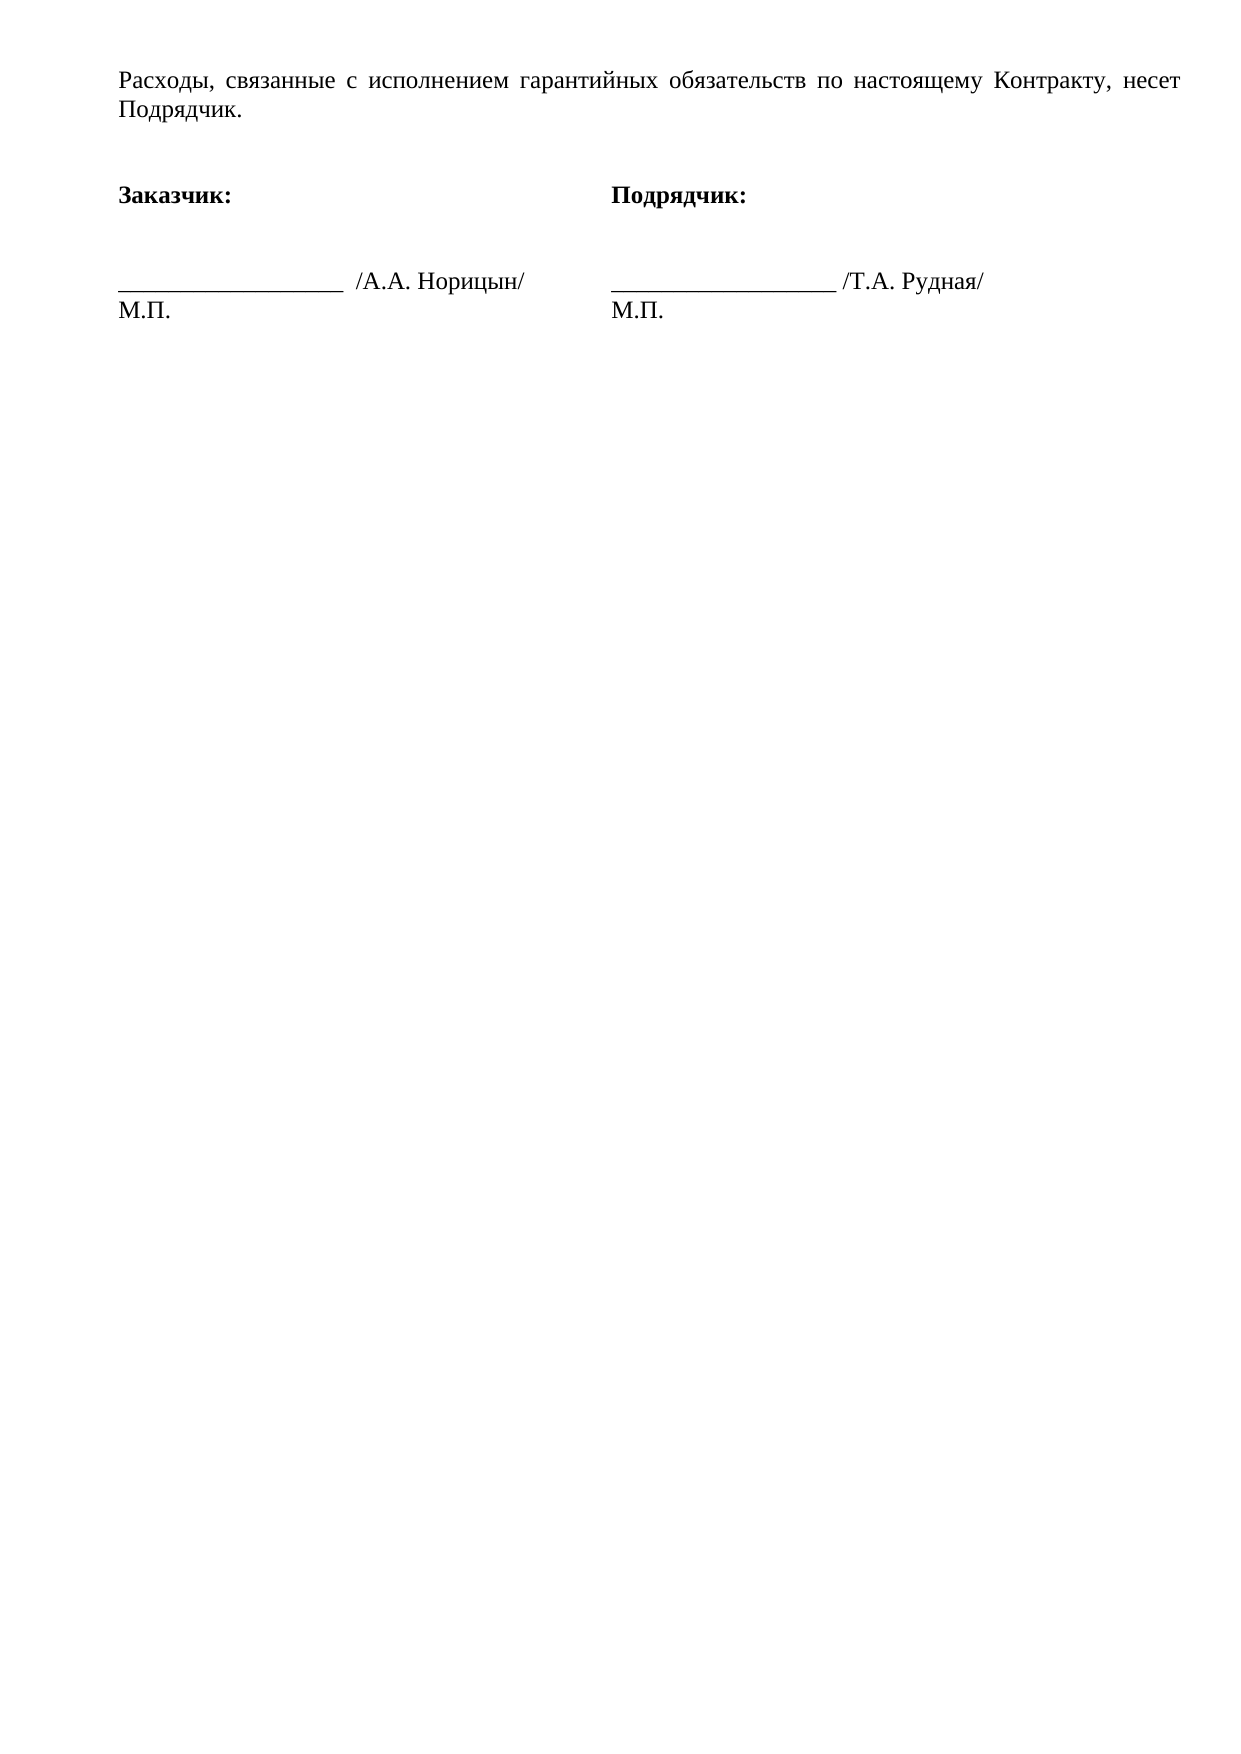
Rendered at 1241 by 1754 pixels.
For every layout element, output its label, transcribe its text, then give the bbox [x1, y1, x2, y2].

table_header Заказчик: __________________ /А.А. Норицын/ М.П. [107, 151, 600, 324]
table_header Подрядчик: __________________ /Т.А. Рудная/ М.П. [600, 151, 1083, 324]
text Расходы, связанные с исполнением гарантийных обязательств по настоящему Контракту, несет Подрядчик. [118, 65, 1181, 122]
